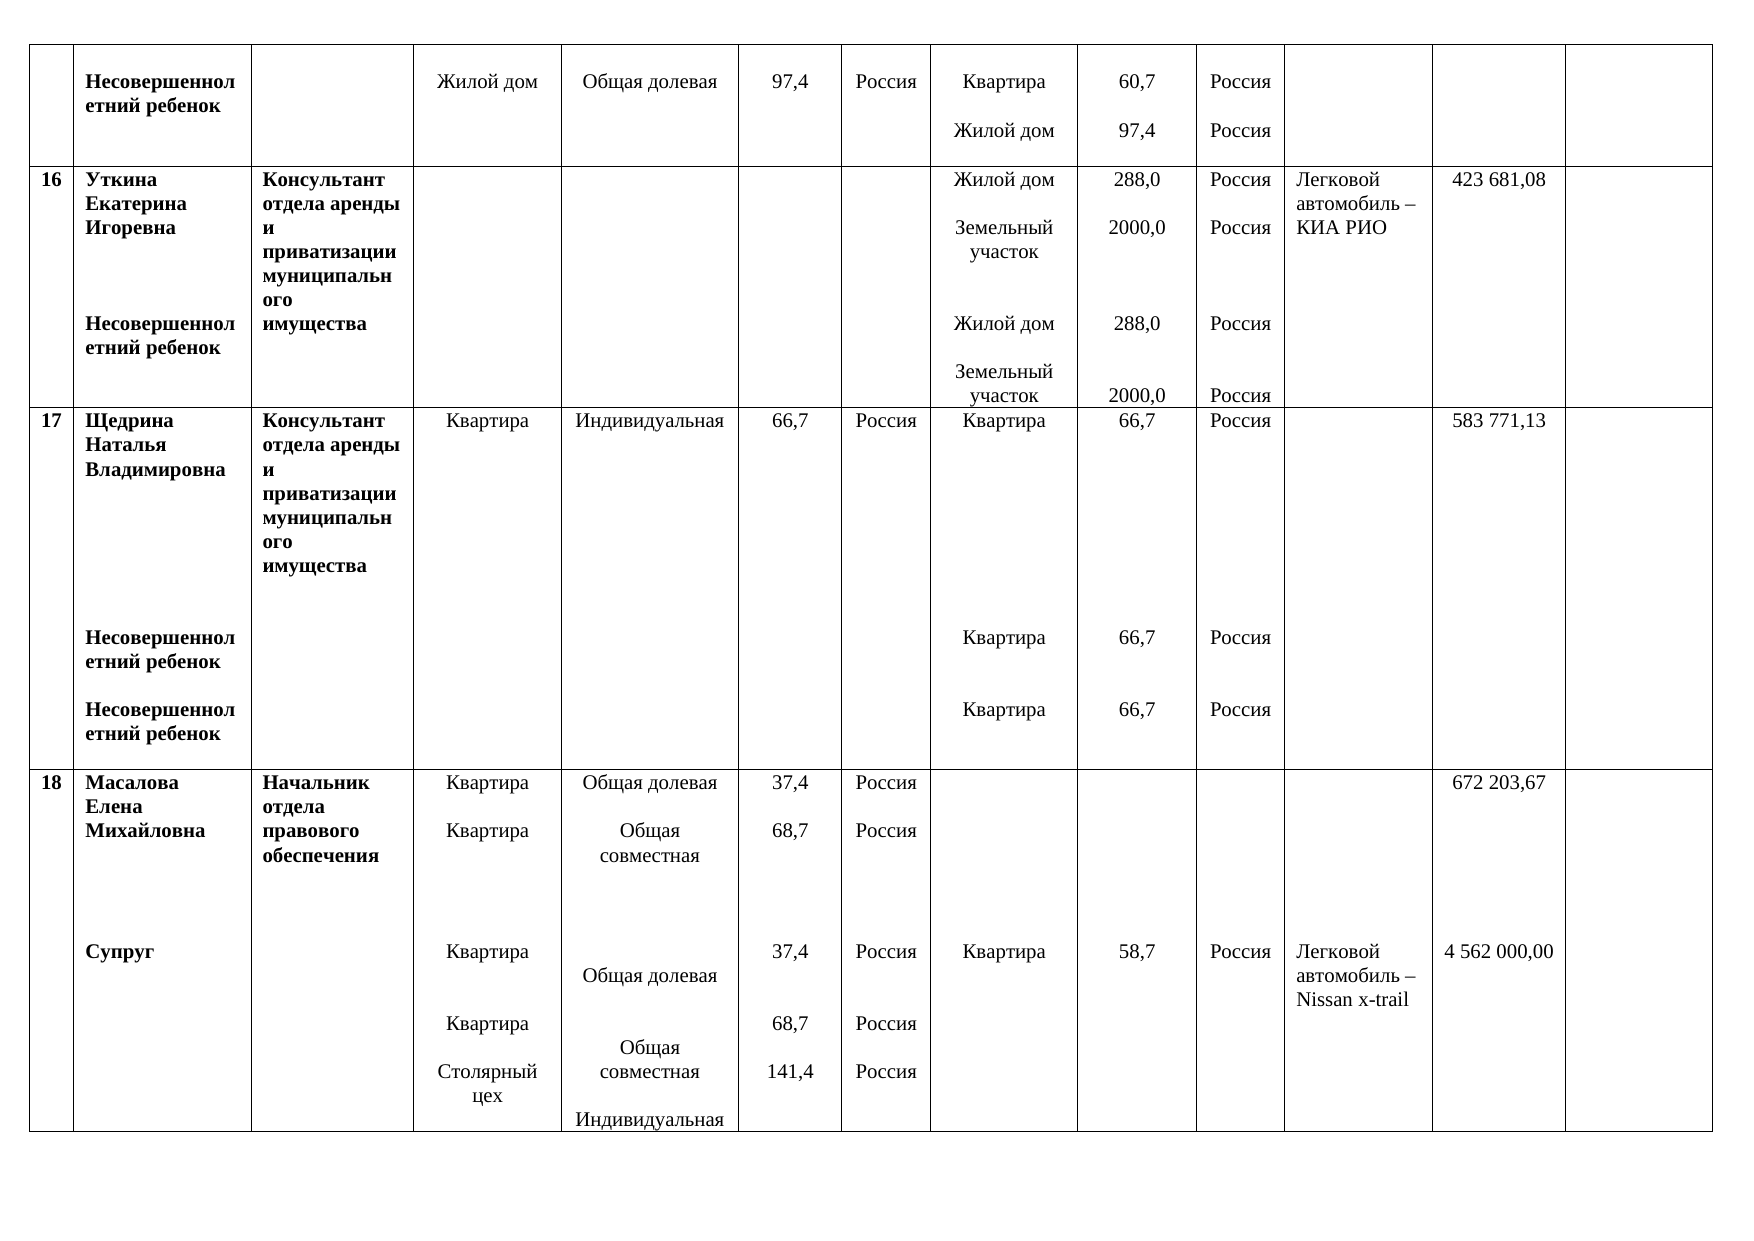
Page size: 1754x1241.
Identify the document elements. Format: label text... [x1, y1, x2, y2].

table_cell Россия Россия Россия [1197, 408, 1284, 769]
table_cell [1433, 770, 1565, 1131]
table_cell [1197, 45, 1284, 166]
table_cell 58,7 68,7 68,7 [1078, 770, 1196, 1131]
table_cell Консультант отдела аренды и приватизации муниципального имущества [252, 408, 413, 769]
table_cell 15 [30, 45, 73, 166]
table_cell Квартира Квартира Квартира [931, 408, 1077, 769]
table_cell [74, 770, 251, 1131]
table_cell [1566, 770, 1712, 1131]
table_cell [842, 167, 930, 407]
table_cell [1285, 45, 1432, 166]
table_cell 17 [30, 408, 73, 769]
table_cell 66,7 66,7 66,7 [1078, 408, 1196, 769]
table_cell 16 [30, 167, 73, 407]
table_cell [252, 45, 413, 166]
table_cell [1285, 770, 1432, 1131]
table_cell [1433, 45, 1565, 166]
table_cell [1285, 408, 1432, 769]
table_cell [931, 770, 1077, 1131]
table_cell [562, 45, 738, 166]
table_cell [842, 770, 930, 1131]
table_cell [562, 770, 738, 1131]
table_cell 423 681,08 [1433, 167, 1565, 407]
table_cell 66,7 [739, 408, 841, 769]
table_cell Жилой дом Земельный участок Жилой дом Земельный участок [931, 167, 1077, 407]
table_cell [252, 770, 413, 1131]
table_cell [414, 45, 561, 166]
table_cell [842, 45, 930, 166]
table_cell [1078, 45, 1196, 166]
table_cell [1566, 167, 1712, 407]
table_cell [931, 45, 1077, 166]
table_cell 18 [30, 770, 73, 1131]
table_cell Квартира [414, 408, 561, 769]
table_cell Легковой автомобиль – КИА РИО [1285, 167, 1432, 407]
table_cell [739, 770, 841, 1131]
table_cell 583 771,13 [1433, 408, 1565, 769]
table_cell Индивидуальная [562, 408, 738, 769]
table_cell 97,4 60,7 37,4 97,4 [739, 45, 841, 166]
table_cell [739, 167, 841, 407]
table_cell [74, 45, 251, 166]
table_cell Россия Россия Россия Россия [1197, 167, 1284, 407]
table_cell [414, 770, 561, 1131]
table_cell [1197, 770, 1284, 1131]
table_cell [562, 167, 738, 407]
table_cell Консультант отдела аренды и приватизации муниципального имущества [252, 167, 413, 407]
table_cell Россия [842, 408, 930, 769]
table_cell Уткина Екатерина Игоревна Несовершеннолетний ребенок [74, 167, 251, 407]
table_cell [1566, 45, 1712, 166]
table_cell Щедрина Наталья Владимировна Несовершеннолетний ребенок Несовершеннолетний ребенок [74, 408, 251, 769]
table_cell [1566, 408, 1712, 769]
table_cell [414, 167, 561, 407]
table_cell 288,0 2000,0 288,0 2000,0 [1078, 167, 1196, 407]
